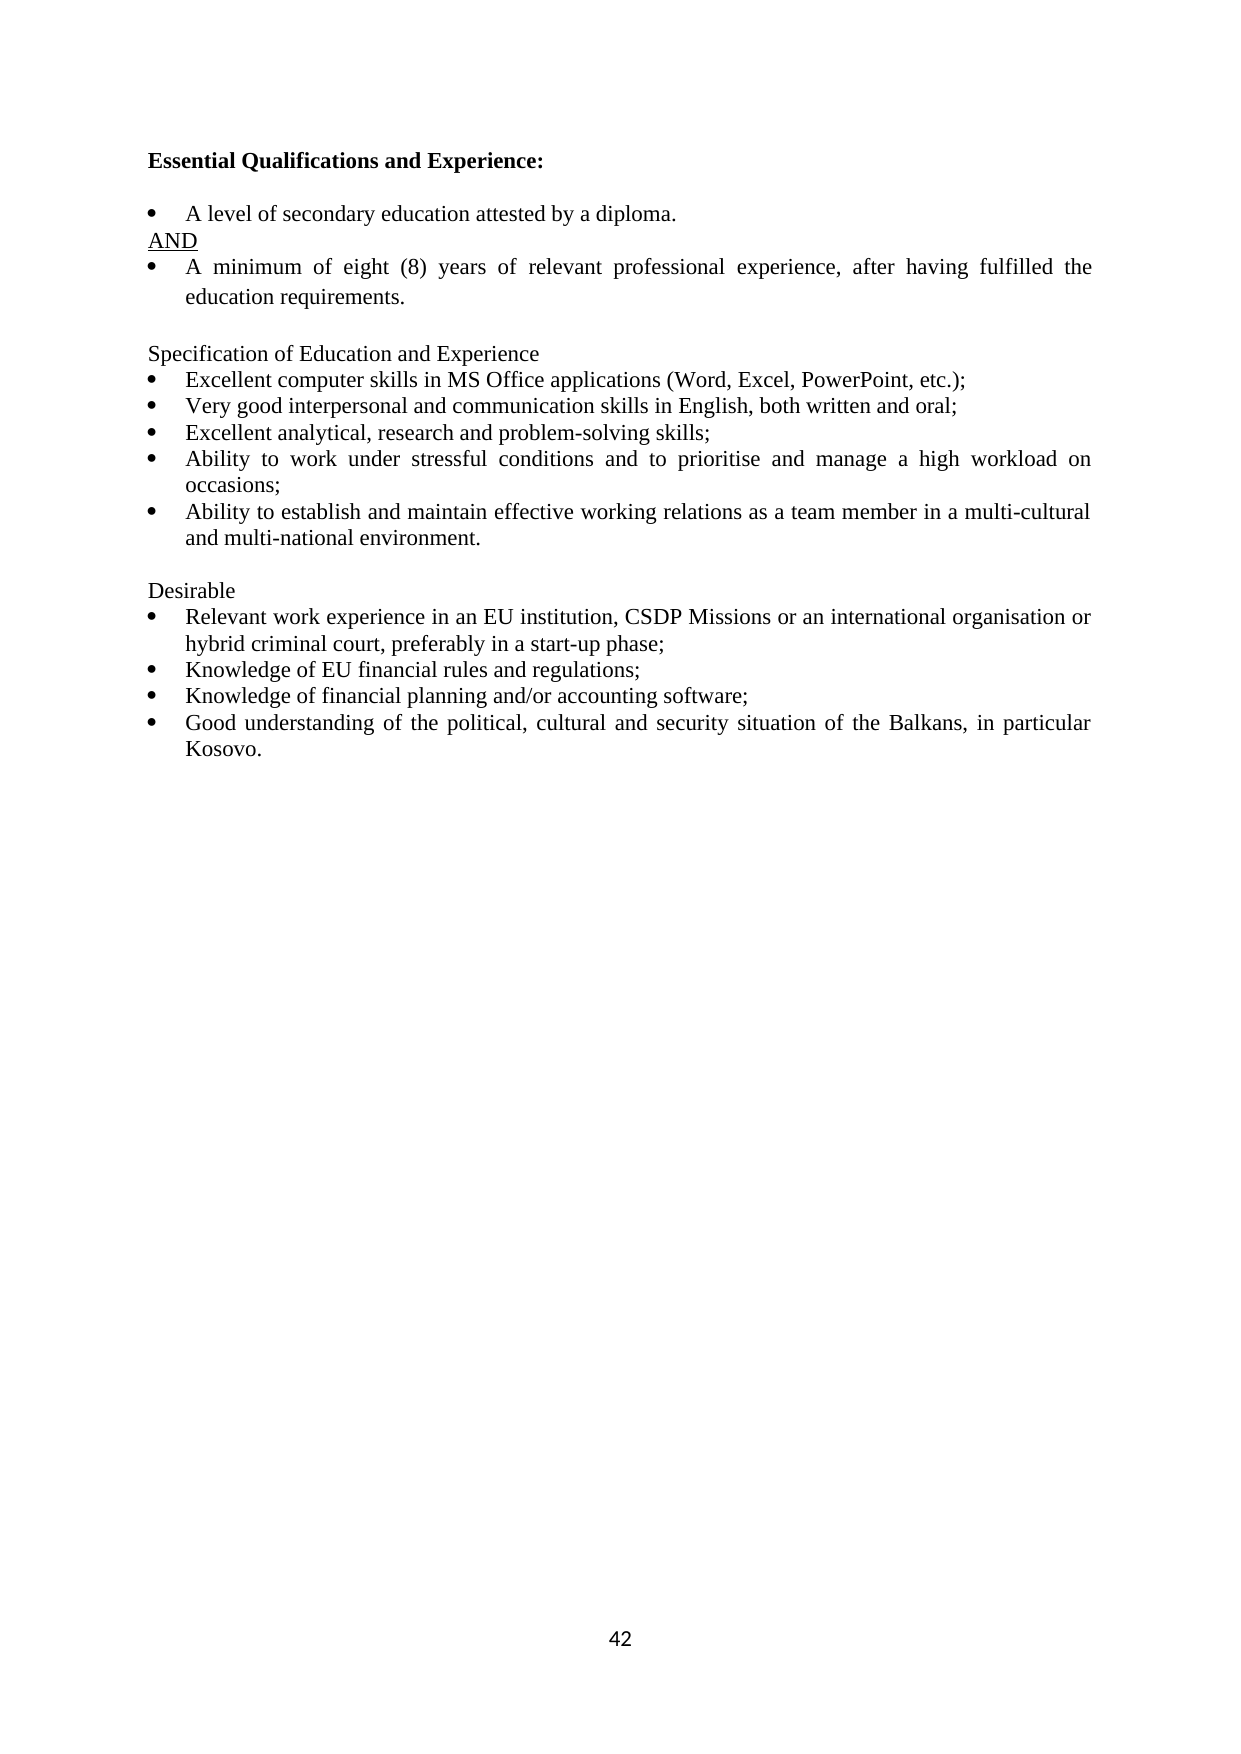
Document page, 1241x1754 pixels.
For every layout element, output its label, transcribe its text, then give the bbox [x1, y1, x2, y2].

text Essential Qualifications and Experience: [148, 148, 1093, 174]
text AND [148, 227, 1093, 253]
text Specification of Education and Experience [148, 340, 1093, 366]
list Ability to establish and maintain effective working relations as a team member in a multi-cultural and multi-national environment. [148, 498, 1093, 551]
list Good understanding of the political, cultural and security situation of the Balkans, in particular Kosovo. [148, 709, 1093, 761]
list Ability to work under stressful conditions and to prioritise and manage a high workload on occasions; [148, 445, 1093, 498]
list Excellent computer skills in MS Office applications (Word, Excel, PowerPoint, etc.); [148, 366, 1093, 392]
text Desirable [148, 577, 1093, 603]
list Knowledge of EU financial rules and regulations; [148, 656, 1093, 682]
list A level of secondary education attested by a diploma. [148, 200, 1093, 227]
list Relevant work experience in an EU institution, CSDP Missions or an international organisation or hybrid criminal court, preferably in a start-up phase; [148, 603, 1093, 656]
list Knowledge of financial planning and/or accounting software; [148, 682, 1093, 709]
list A minimum of eight (8) years of relevant professional experience, after having fulfilled the education requirements. [148, 253, 1093, 309]
list Excellent analytical, research and problem-solving skills; [148, 419, 1093, 445]
list Very good interpersonal and communication skills in English, both written and oral; [148, 392, 1093, 419]
